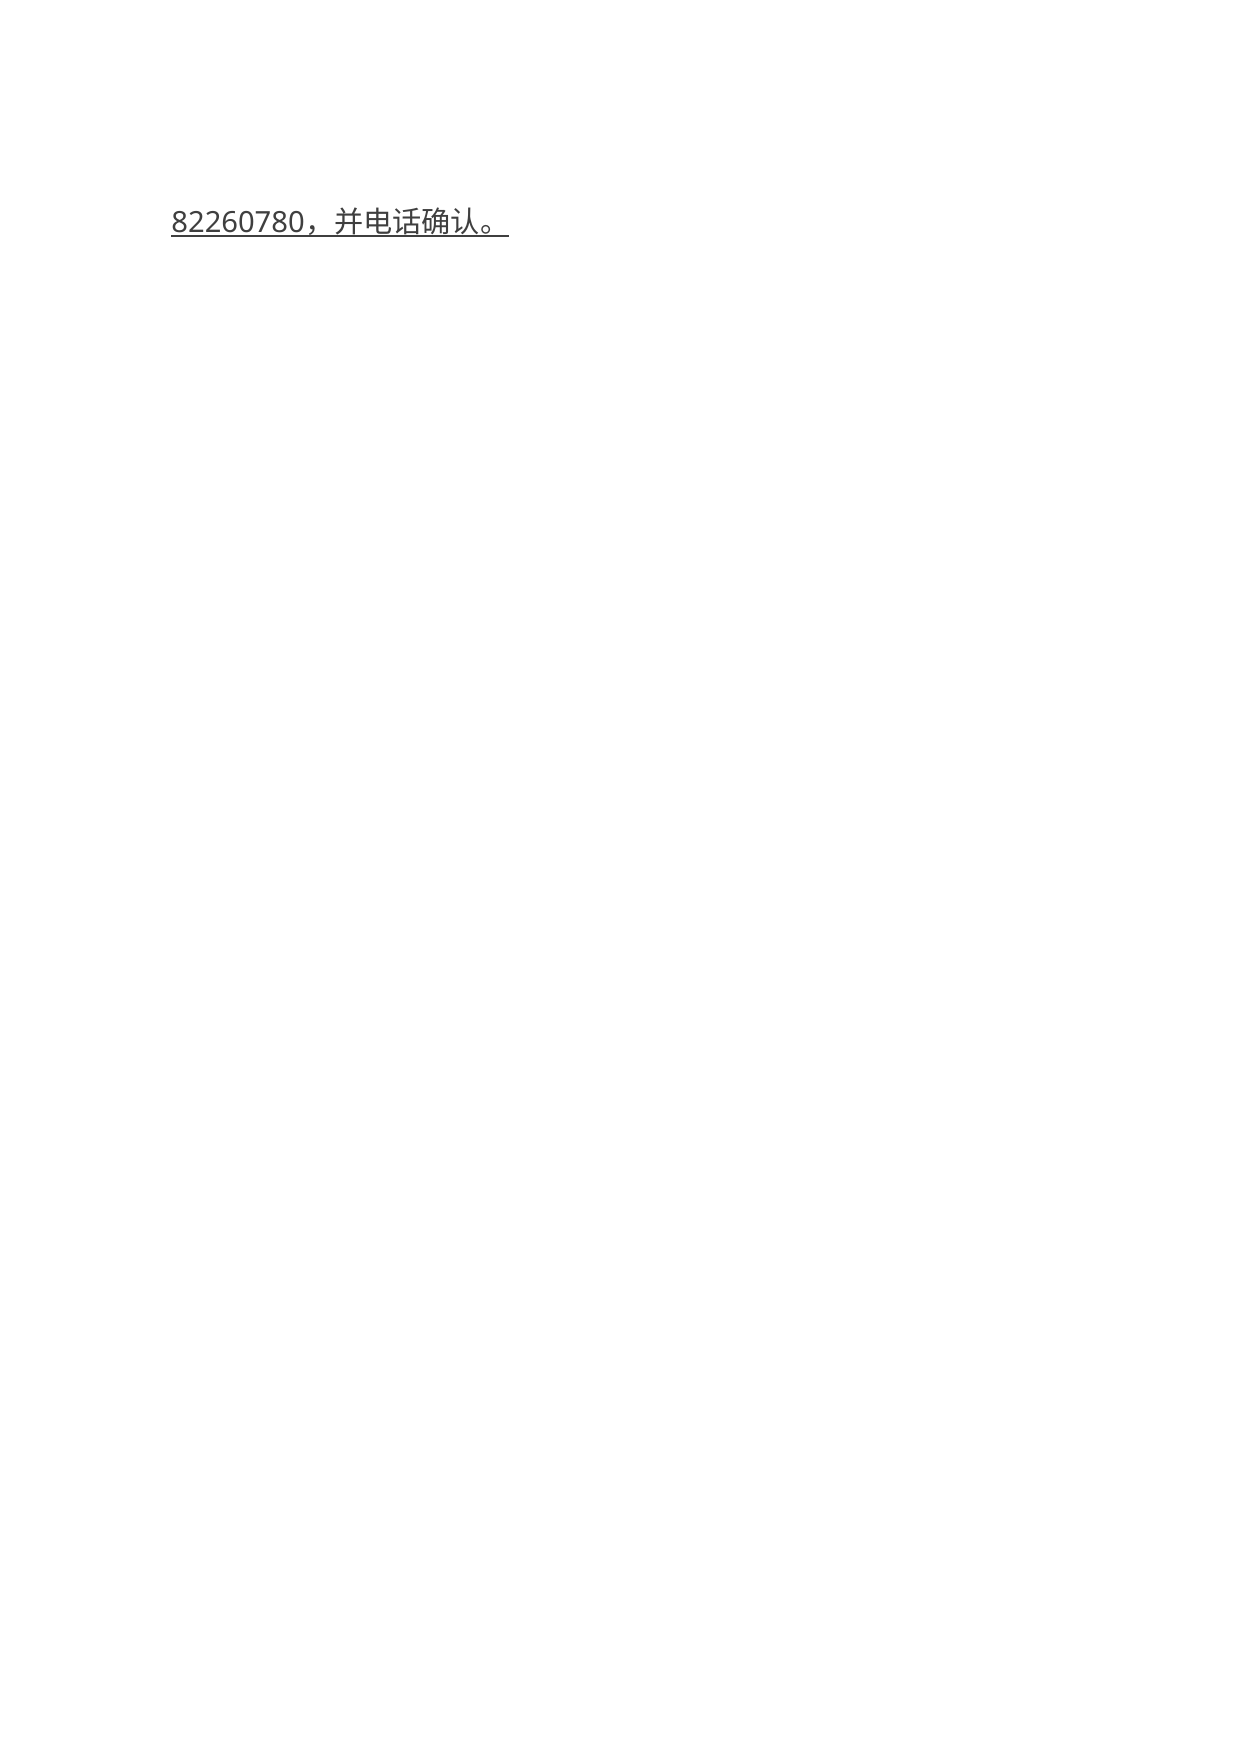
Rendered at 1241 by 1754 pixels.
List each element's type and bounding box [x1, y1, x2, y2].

text [171, 197, 1069, 243]
